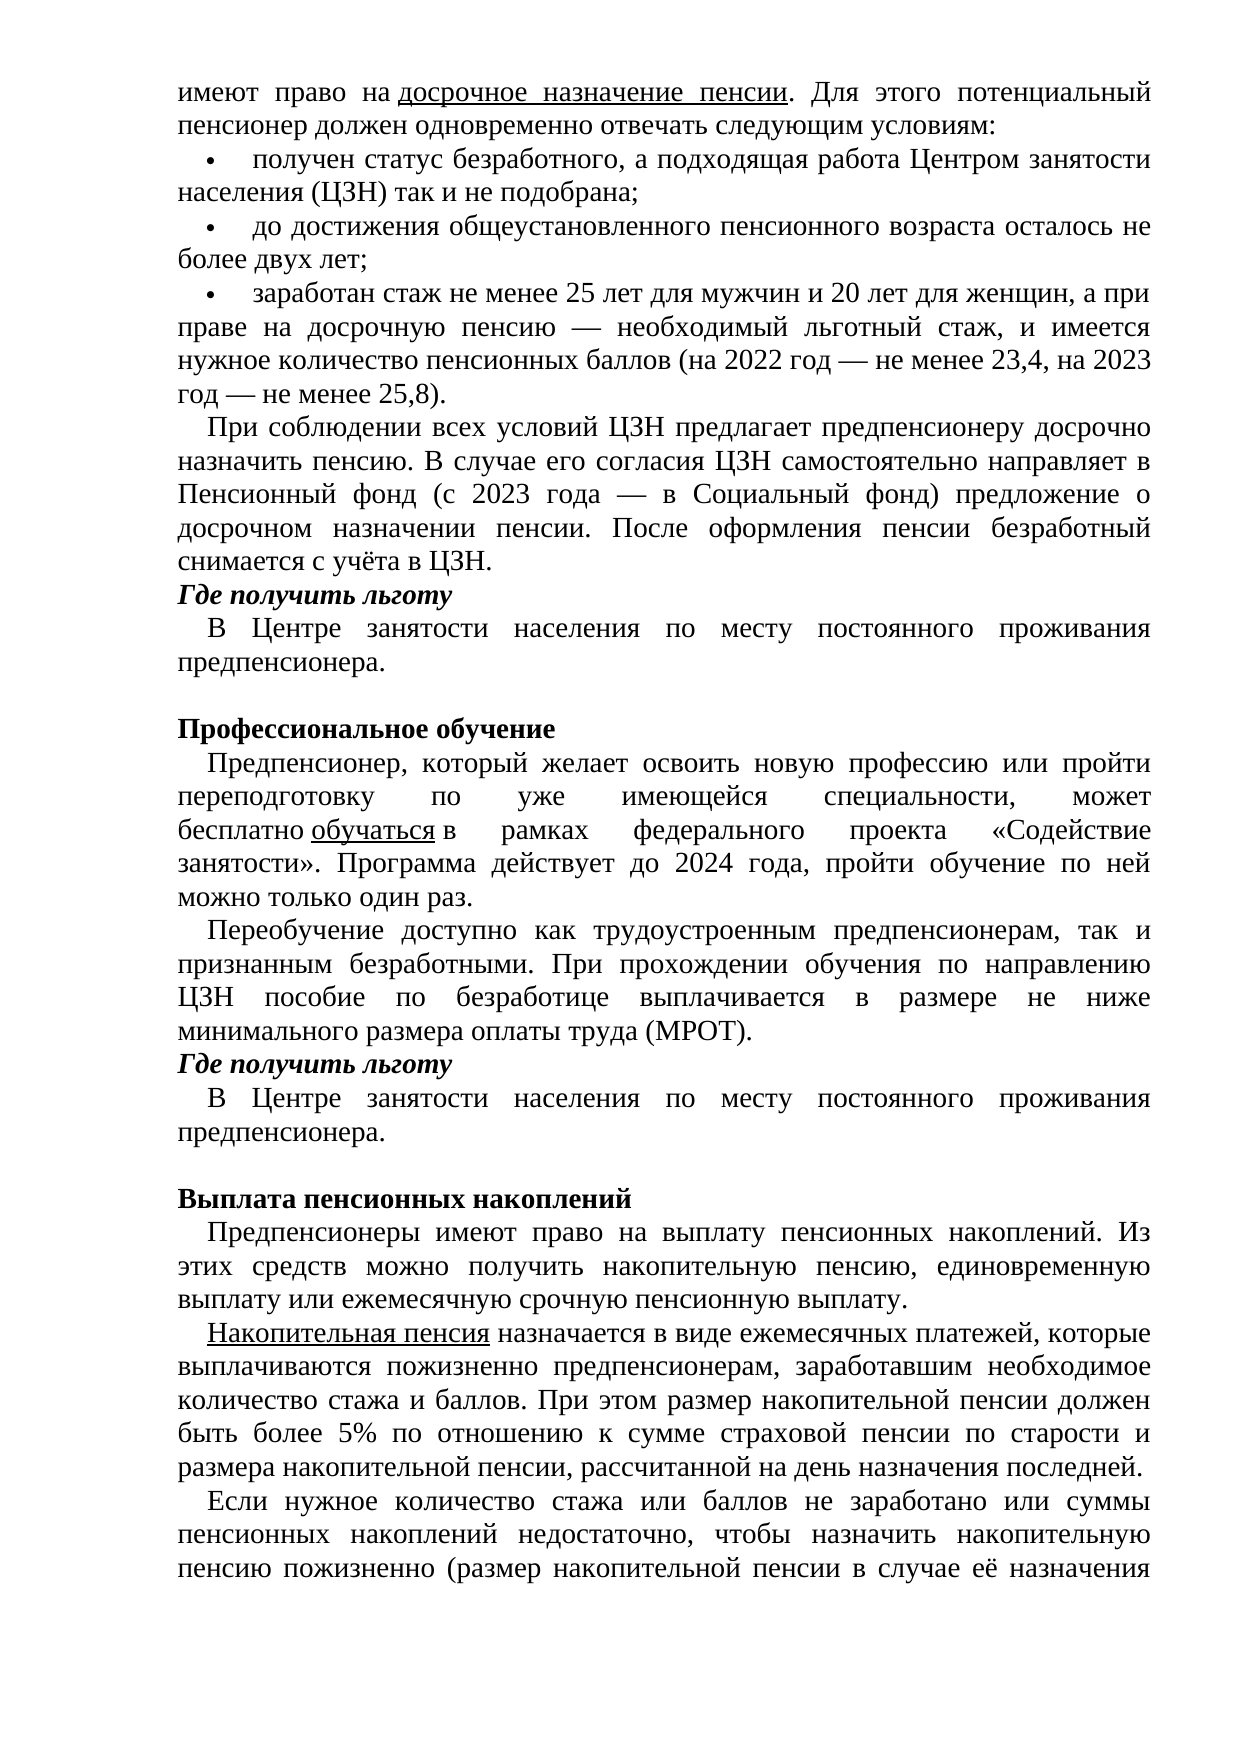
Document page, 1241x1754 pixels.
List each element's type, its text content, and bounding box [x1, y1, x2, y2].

list получен статус безработного, а подходящая работа Центром занятости населения (ЦЗН) так и не подобрана; [177, 141, 1152, 208]
text Предпенсионер, который желает освоить новую профессию или пройти переподготовку по уже имеющейся специальности, может бесплатно обучаться в рамках федерального проекта «Содействие занятости». Программа действует до 2024 года, пройти обучение по ней можно только один раз. [177, 745, 1152, 912]
text Где получить льготу [177, 1047, 1152, 1080]
text Где получить льготу [177, 577, 1152, 611]
text Переобучение доступно как трудоустроенным предпенсионерам, так и признанным безработными. При прохождении обучения по направлению ЦЗН пособие по безработице выплачивается в размере не ниже минимального размера оплаты труда (МРОТ). [177, 912, 1152, 1047]
text Накопительная пенсия назначается в виде ежемесячных платежей, которые выплачиваются пожизненно предпенсионерам, заработавшим необходимое количество стажа и баллов. При этом размер накопительной пенсии должен быть более 5% по отношению к сумме страховой пенсии по старости и размера накопительной пенсии, рассчитанной на день назначения последней. [177, 1315, 1152, 1483]
text В Центре занятости населения по месту постоянного проживания предпенсионера. [177, 611, 1152, 678]
text Предпенсионеры имеют право на выплату пенсионных накоплений. Из этих средств можно получить накопительную пенсию, единовременную выплату или ежемесячную срочную пенсионную выплату. [177, 1214, 1152, 1315]
text Выплата пенсионных накоплений [177, 1181, 1152, 1214]
list до достижения общеустановленного пенсионного возраста осталось не более двух лет; [177, 208, 1152, 275]
text Профессиональное обучение [177, 711, 1152, 745]
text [177, 1483, 1152, 1583]
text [177, 74, 1152, 141]
text При соблюдении всех условий ЦЗН предлагает предпенсионеру досрочно назначить пенсию. В случае его согласия ЦЗН самостоятельно направляет в Пенсионный фонд (с 2023 года — в Социальный фонд) предложение о досрочном назначении пенсии. После оформления пенсии безработный снимается с учёта в ЦЗН. [177, 409, 1152, 577]
list заработан стаж не менее 25 лет для мужчин и 20 лет для женщин, а при праве на досрочную пенсию — необходимый льготный стаж, и имеется нужное количество пенсионных баллов (на 2022 год — не менее 23,4, на 2023 год — не менее 25,8). [177, 275, 1152, 409]
text В Центре занятости населения по месту постоянного проживания предпенсионера. [177, 1080, 1152, 1147]
